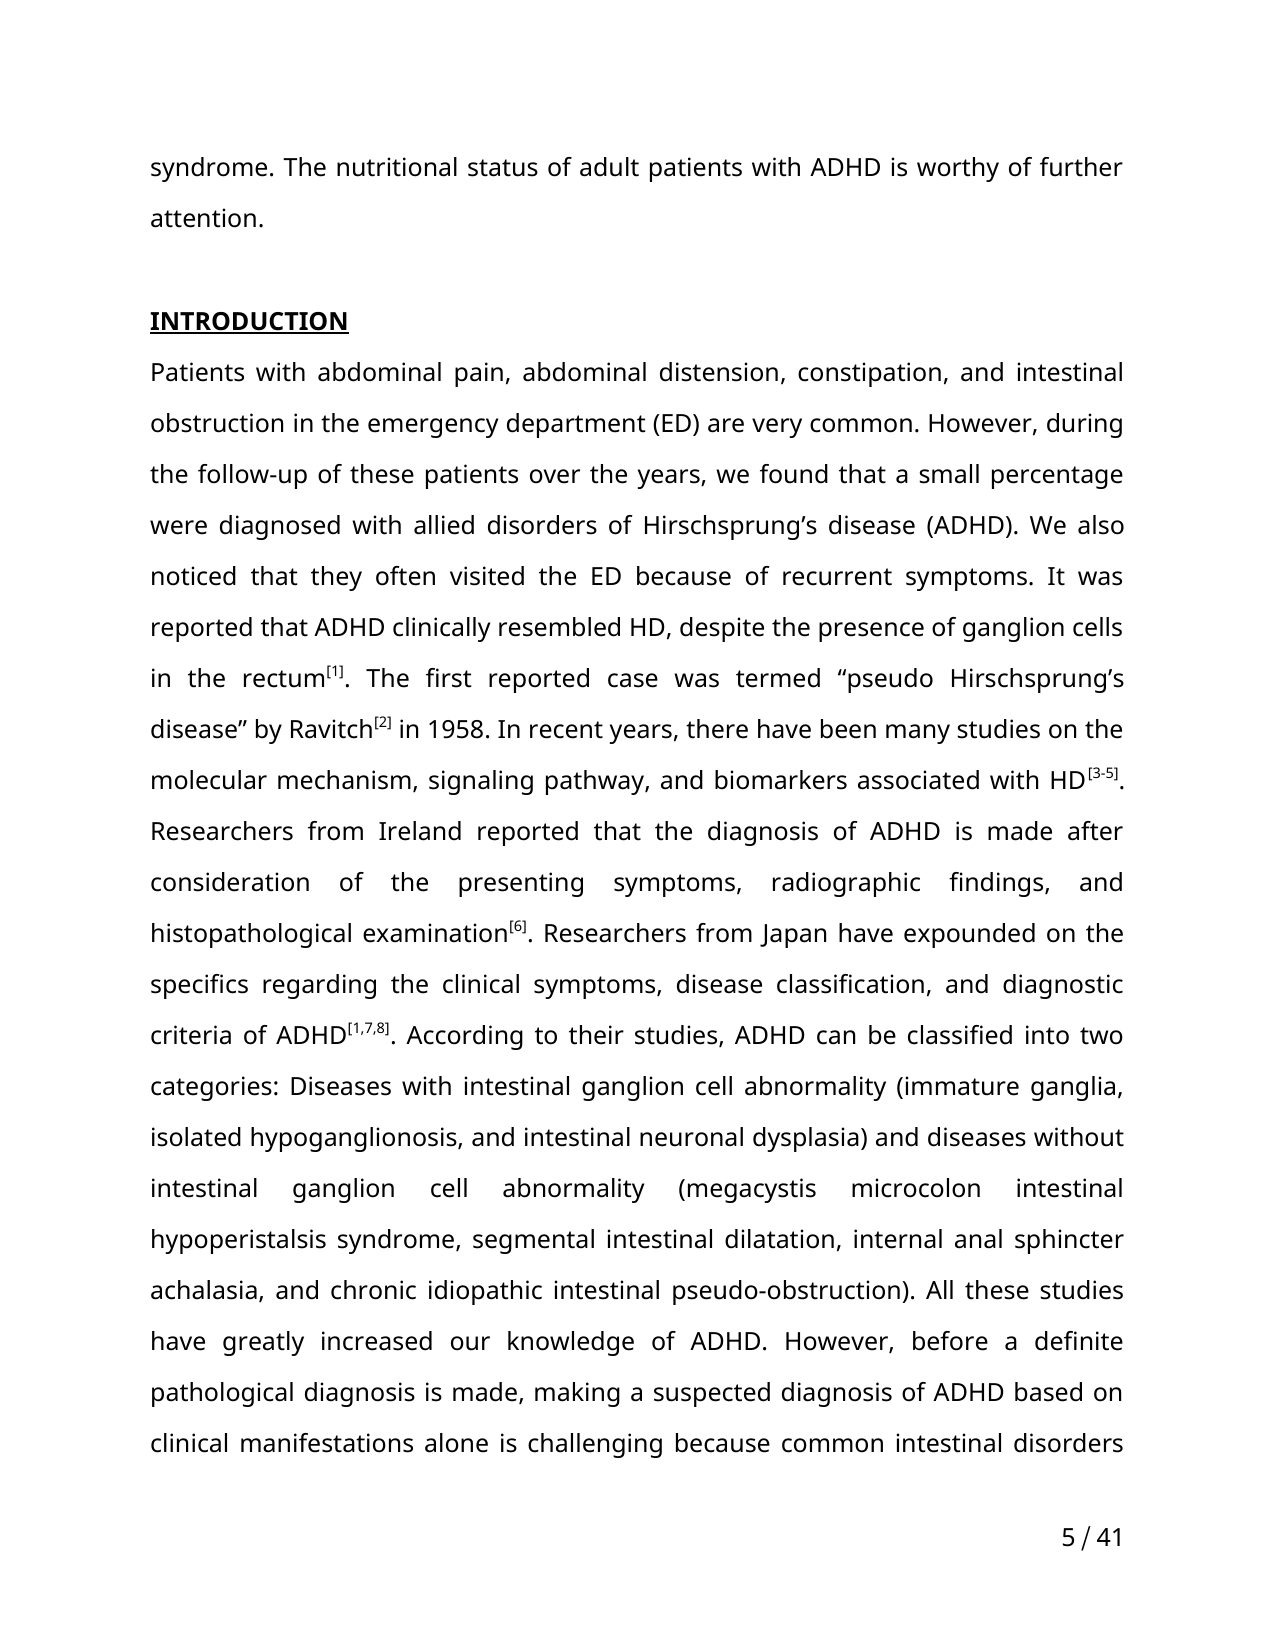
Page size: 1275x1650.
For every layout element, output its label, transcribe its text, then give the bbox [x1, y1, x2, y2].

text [150, 150, 1125, 235]
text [150, 354, 1125, 1460]
text INTRODUCTION [150, 303, 1125, 337]
